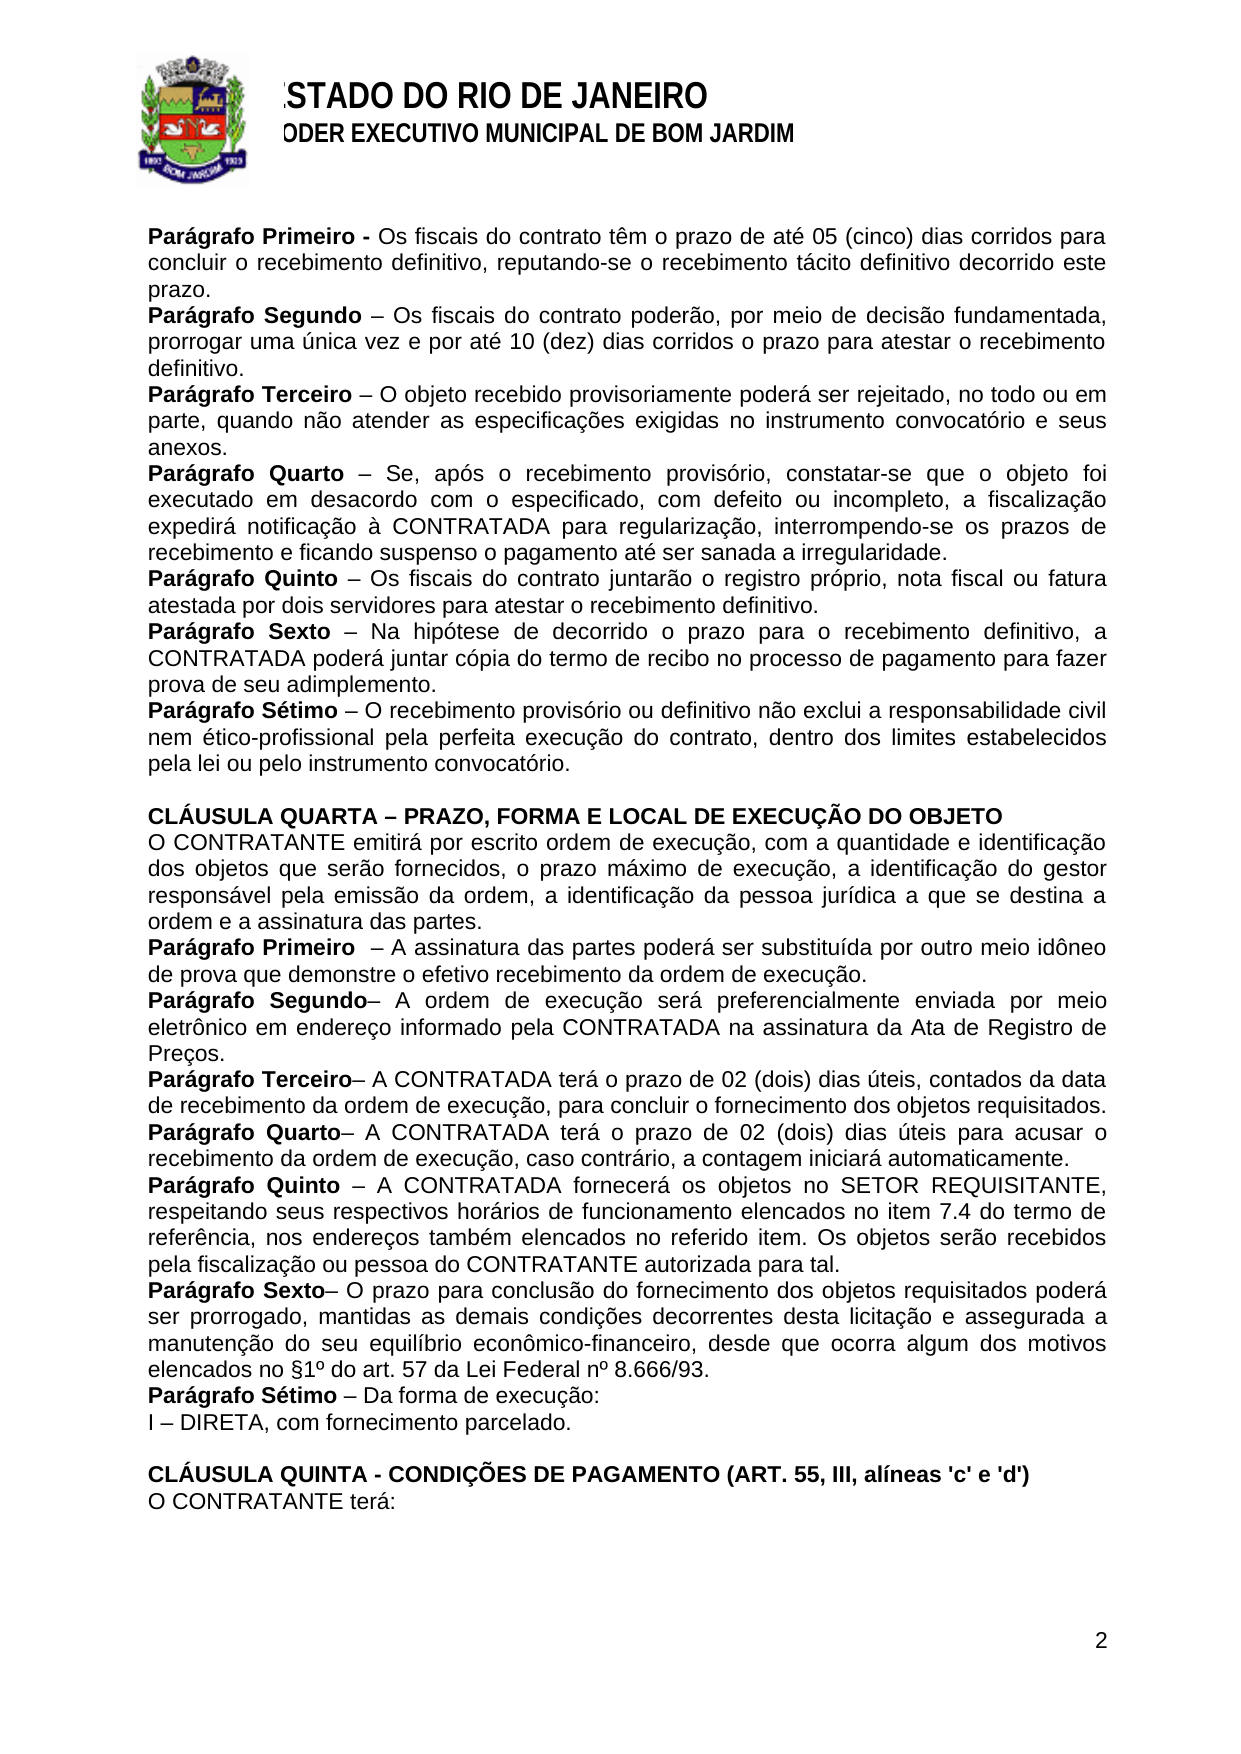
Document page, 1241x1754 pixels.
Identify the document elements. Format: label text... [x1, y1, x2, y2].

text CLÁUSULA QUINTA - CONDIÇÕES DE PAGAMENTO (ART. 55, III, alíneas 'c' e 'd') [148, 1461, 1107, 1488]
text Parágrafo Quarto – Se, após o recebimento provisório, constatar-se que o objeto foi executado em desacordo com o especificado, com defeito ou incompleto, a fiscalização expedirá notificação à CONTRATADA para regularização, interrompendo-se os prazos de recebimento e ficando suspenso o pagamento até ser sanada a irregularidade. [148, 460, 1107, 565]
text CLÁUSULA QUARTA – PRAZO, FORMA E LOCAL DE EXECUÇÃO DO OBJETO [148, 803, 1107, 829]
text I – DIRETA, com fornecimento parcelado. [148, 1409, 1107, 1435]
text O CONTRATANTE terá: [148, 1488, 1107, 1514]
text Parágrafo Quarto– A CONTRATADA terá o prazo de 02 (dois) dias úteis para acusar o recebimento da ordem de execução, caso contrário, a contagem iniciará automaticamente. [148, 1119, 1107, 1172]
text Parágrafo Sexto– O prazo para conclusão do fornecimento dos objetos requisitados poderá ser prorrogado, mantidas as demais condições decorrentes desta licitação e assegurada a manutenção do seu equilíbrio econômico-financeiro, desde que ocorra algum dos motivos elencados no §1º do art. 57 da Lei Federal nº 8.666/93. [148, 1277, 1107, 1382]
text O CONTRATANTE emitirá por escrito ordem de execução, com a quantidade e identificação dos objetos que serão fornecidos, o prazo máximo de execução, a identificação do gestor responsável pela emissão da ordem, a identificação da pessoa jurídica a que se destina a ordem e a assinatura das partes. [148, 829, 1107, 934]
text Parágrafo Primeiro - Os fiscais do contrato têm o prazo de até 05 (cinco) dias corridos para concluir o recebimento definitivo, reputando-se o recebimento tácito definitivo decorrido este prazo. [148, 201, 1107, 302]
text Parágrafo Sétimo – O recebimento provisório ou definitivo não exclui a responsabilidade civil nem ético-profissional pela perfeita execução do contrato, dentro dos limites estabelecidos pela lei ou pelo instrumento convocatório. [148, 697, 1107, 776]
text Parágrafo Segundo – Os fiscais do contrato poderão, por meio de decisão fundamentada, prorrogar uma única vez e por até 10 (dez) dias corridos o prazo para atestar o recebimento definitivo. [148, 302, 1107, 381]
text Parágrafo Segundo– A ordem de execução será preferencialmente enviada por meio eletrônico em endereço informado pela CONTRATADA na assinatura da Ata de Registro de Preços. [148, 987, 1107, 1066]
text Parágrafo Terceiro – O objeto recebido provisoriamente poderá ser rejeitado, no todo ou em parte, quando não atender as especificações exigidas no instrumento convocatório e seus anexos. [148, 381, 1107, 460]
text Parágrafo Quinto – A CONTRATADA fornecerá os objetos no SETOR REQUISITANTE, respeitando seus respectivos horários de funcionamento elencados no item 7.4 do termo de referência, nos endereços também elencados no referido item. Os objetos serão recebidos pela fiscalização ou pessoa do CONTRATANTE autorizada para tal. [148, 1172, 1107, 1277]
text Parágrafo Quinto – Os fiscais do contrato juntarão o registro próprio, nota fiscal ou fatura atestada por dois servidores para atestar o recebimento definitivo. [148, 565, 1107, 618]
text Parágrafo Terceiro– A CONTRATADA terá o prazo de 02 (dois) dias úteis, contados da data de recebimento da ordem de execução, para concluir o fornecimento dos objetos requisitados. [148, 1066, 1107, 1119]
text Parágrafo Sexto – Na hipótese de decorrido o prazo para o recebimento definitivo, a CONTRATADA poderá juntar cópia do termo de recibo no processo de pagamento para fazer prova de seu adimplemento. [148, 618, 1107, 697]
text Parágrafo Primeiro – A assinatura das partes poderá ser substituída por outro meio idôneo de prova que demonstre o efetivo recebimento da ordem de execução. [148, 934, 1107, 987]
text Parágrafo Sétimo – Da forma de execução: [148, 1382, 1107, 1409]
